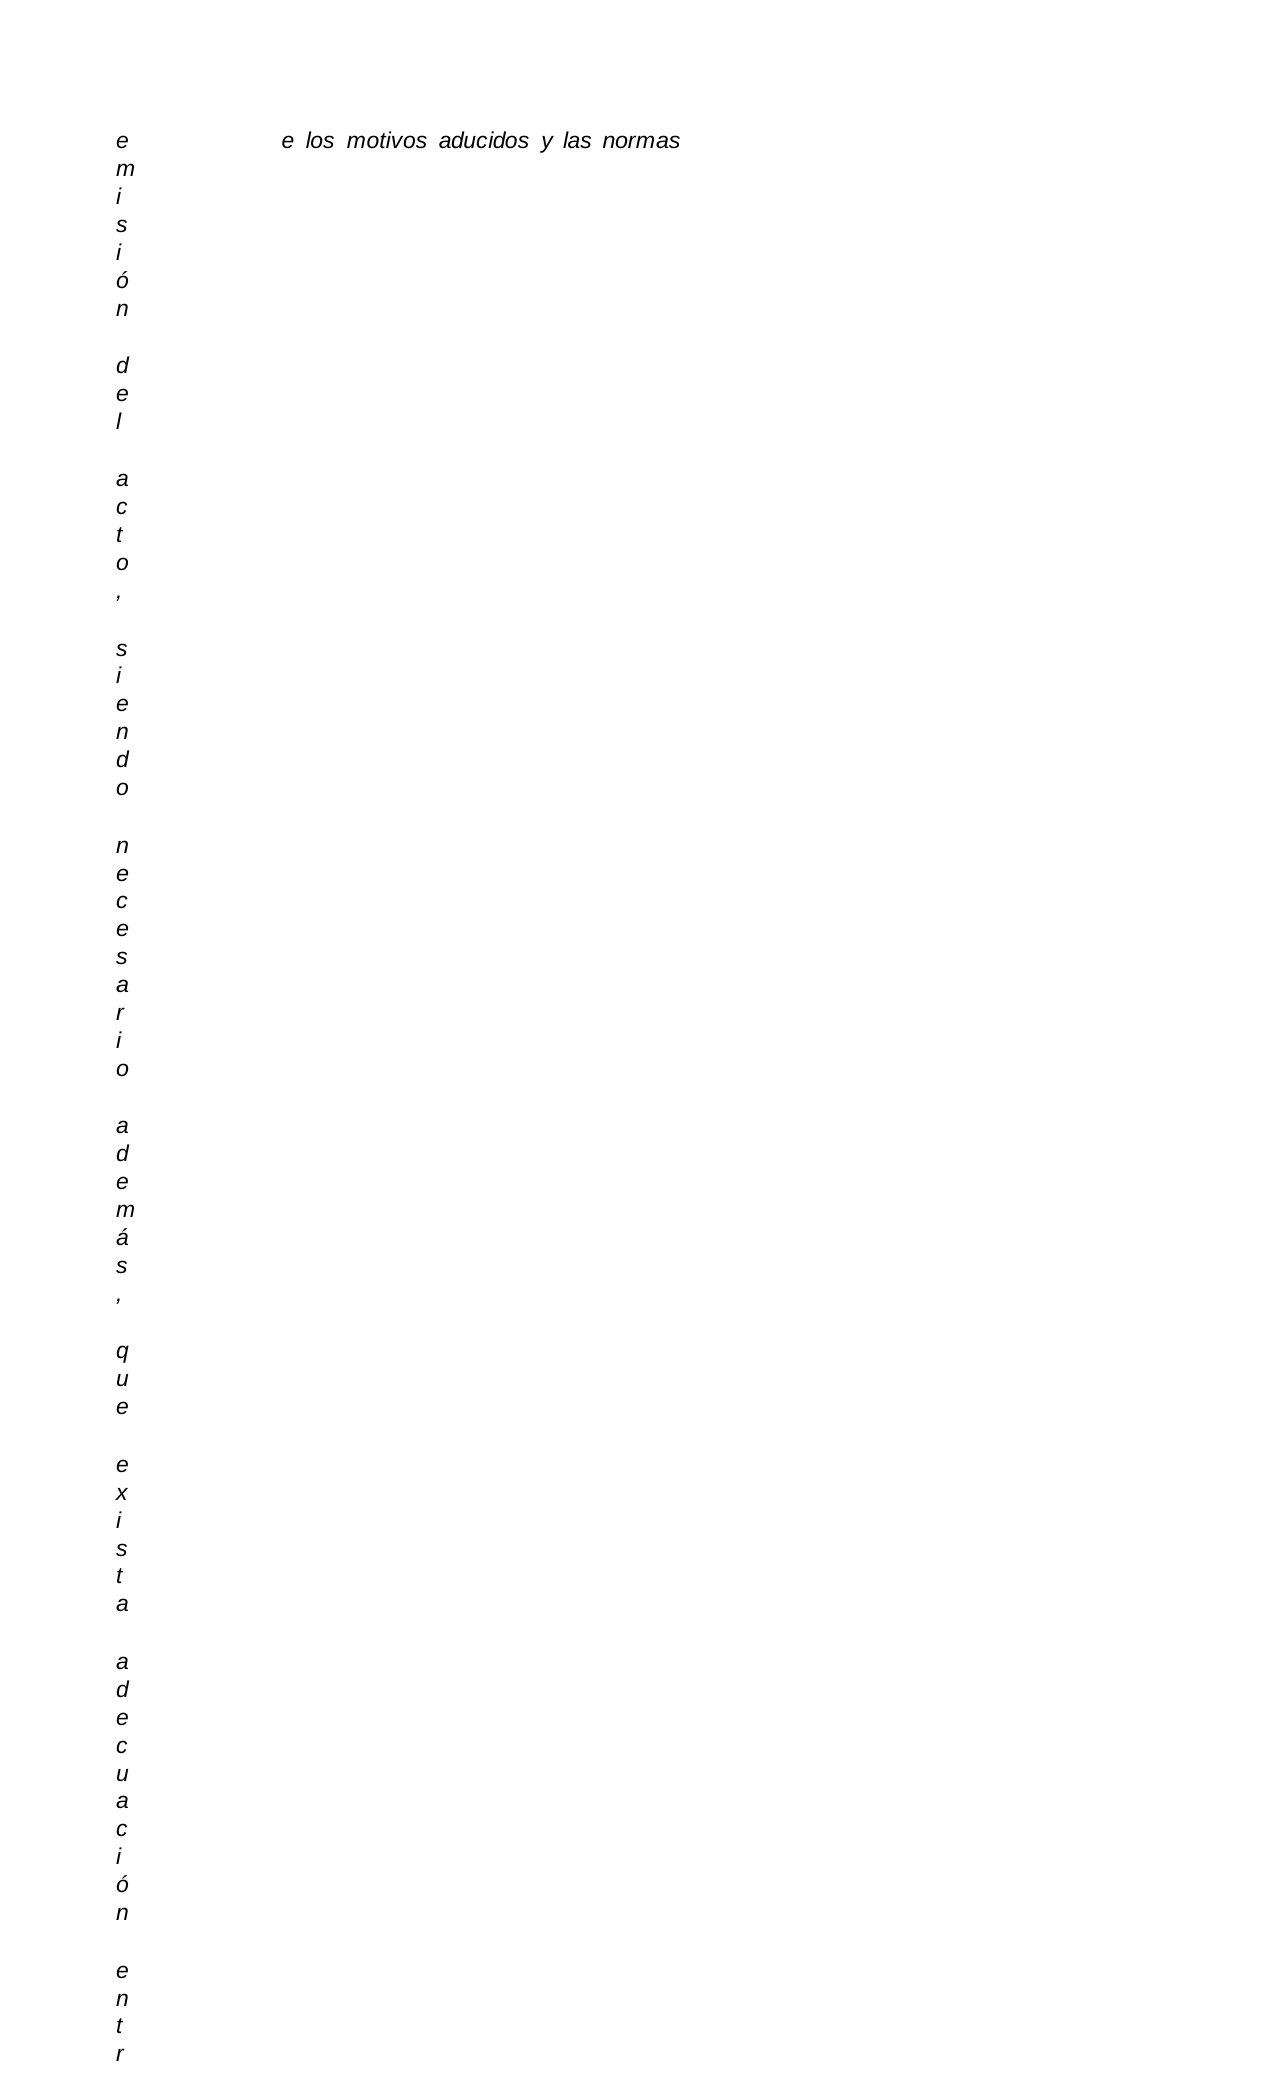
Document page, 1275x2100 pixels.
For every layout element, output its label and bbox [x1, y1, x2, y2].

text [281, 127, 1069, 153]
